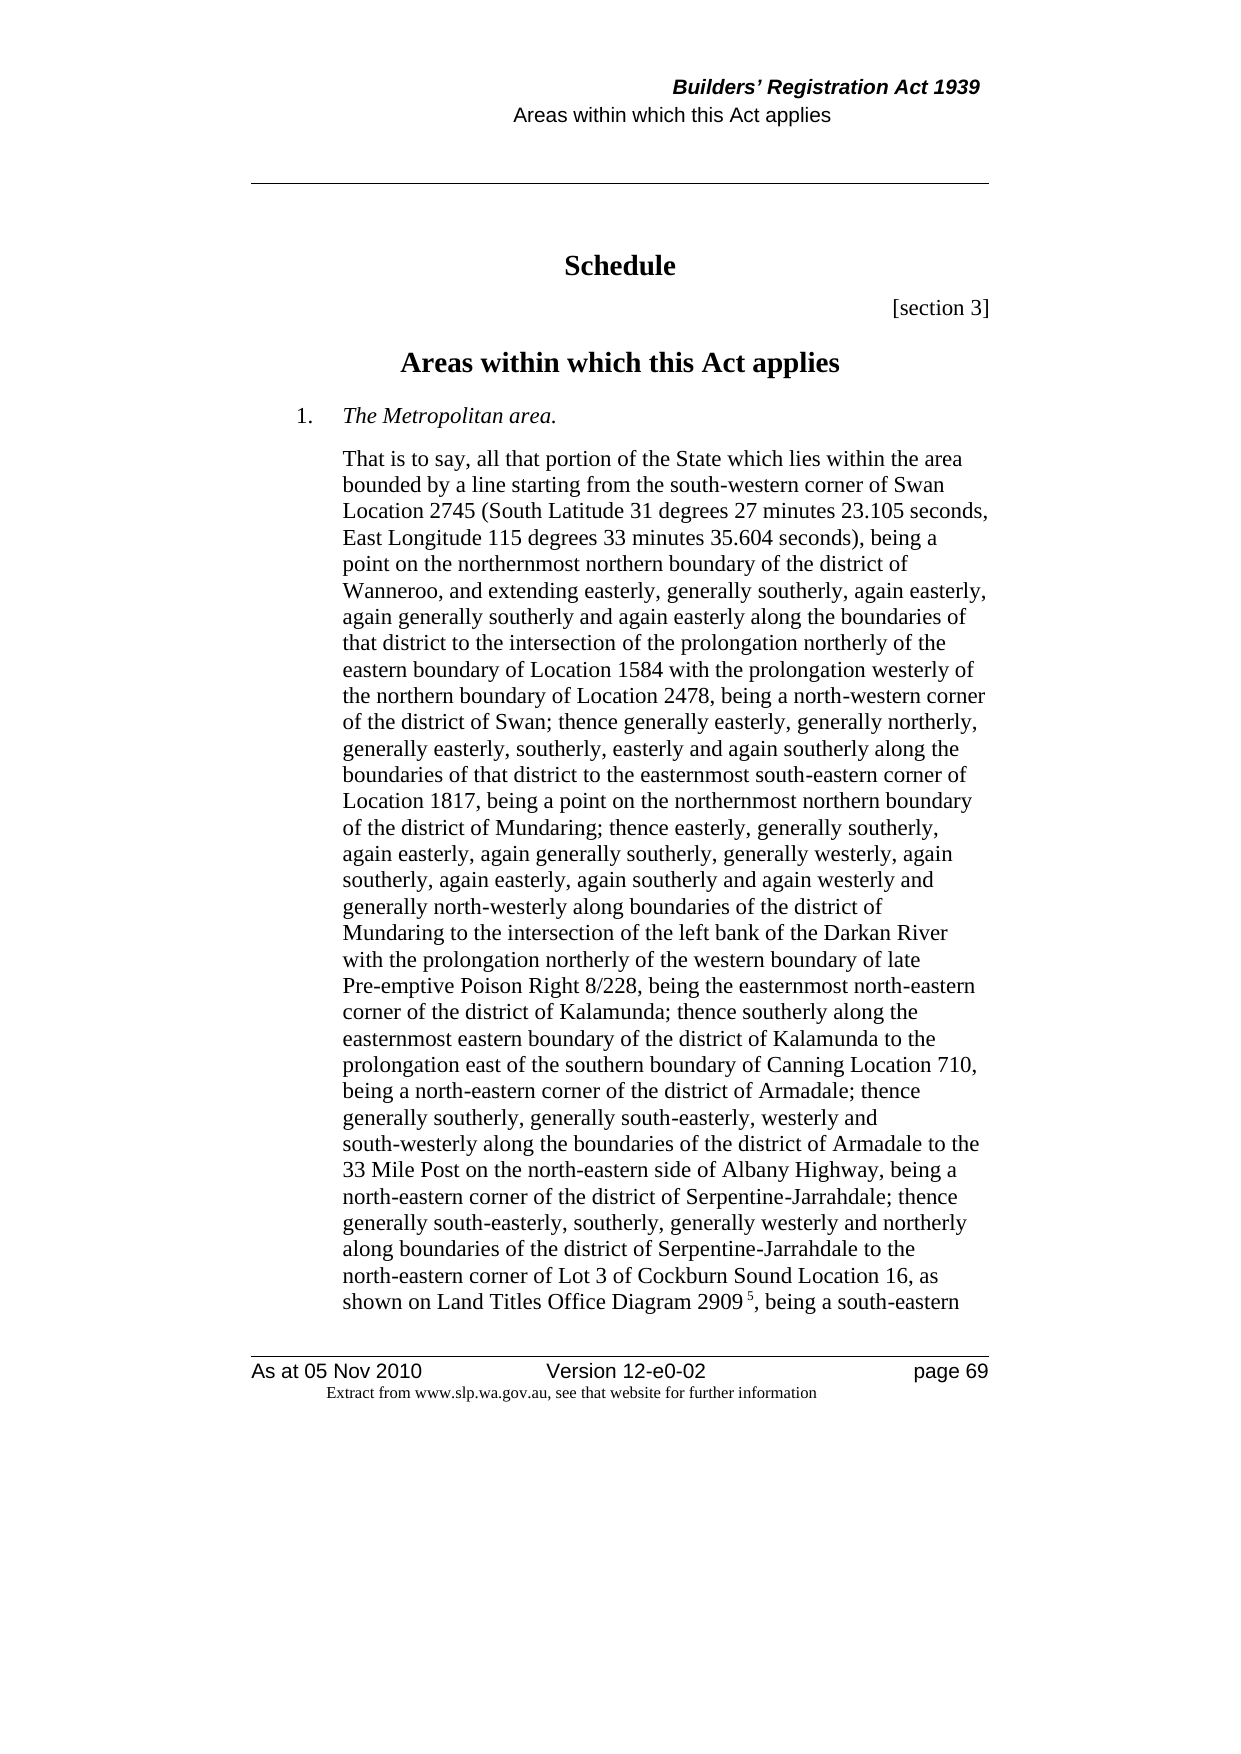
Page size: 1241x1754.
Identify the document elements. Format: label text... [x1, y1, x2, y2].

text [251, 445, 989, 1314]
subtitle Schedule [251, 248, 989, 282]
text [section 3] [251, 294, 989, 320]
subtitle Areas within which this Act applies [251, 345, 989, 379]
text 1. The Metropolitan area. [251, 402, 989, 428]
